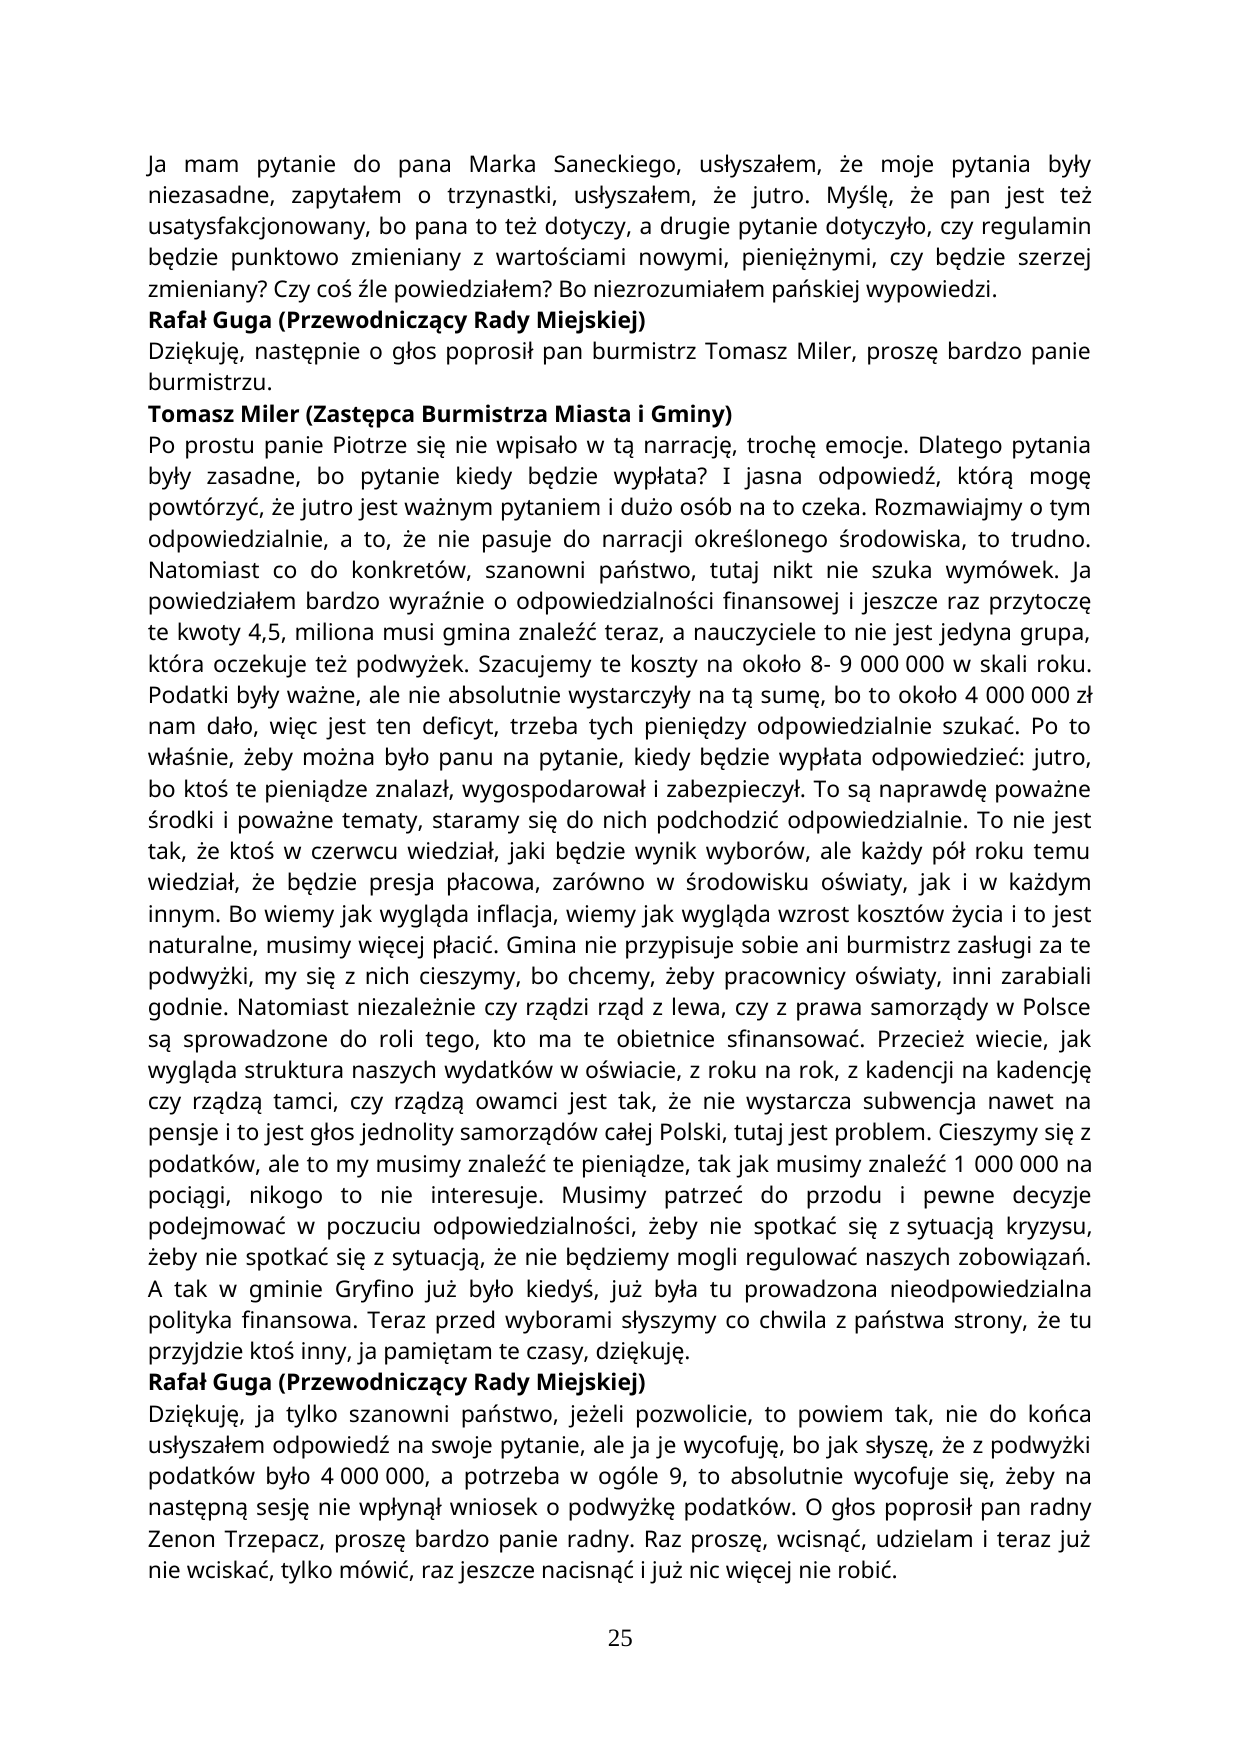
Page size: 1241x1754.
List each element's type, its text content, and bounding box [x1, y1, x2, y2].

text Ja mam pytanie do pana Marka Saneckiego, usłyszałem, że moje pytania były niezasadne, zapytałem o trzynastki, usłyszałem, że jutro. Myślę, że pan jest też usatysfakcjonowany, bo pana to też dotyczy, a drugie pytanie dotyczyło, czy regulamin będzie punktowo zmieniany z wartościami nowymi, pieniężnymi, czy będzie szerzej zmieniany? Czy coś źle powiedziałem? Bo niezrozumiałem pańskiej wypowiedzi. [148, 148, 1093, 304]
text Dziękuję, następnie o głos poprosił pan burmistrz Tomasz Miler, proszę bardzo panie burmistrzu. [148, 335, 1093, 398]
text Rafał Guga (Przewodniczący Rady Miejskiej) [148, 304, 1093, 335]
text Tomasz Miler (Zastępca Burmistrza Miasta i Gminy) [148, 398, 1093, 429]
text Dziękuję, ja tylko szanowni państwo, jeżeli pozwolicie, to powiem tak, nie do końca usłyszałem odpowiedź na swoje pytanie, ale ja je wycofuję, bo jak słyszę, że z podwyżki podatków było 4 000 000, a potrzeba w ogóle 9, to absolutnie wycofuje się, żeby na następną sesję nie wpłynął wniosek o podwyżkę podatków. O głos poprosił pan radny Zenon Trzepacz, proszę bardzo panie radny. Raz proszę, wcisnąć, udzielam i teraz już nie wciskać, tylko mówić, raz jeszcze nacisnąć i już nic więcej nie robić. [148, 1398, 1093, 1585]
text Po prostu panie Piotrze się nie wpisało w tą narrację, trochę emocje. Dlatego pytania były zasadne, bo pytanie kiedy będzie wypłata? I jasna odpowiedź, którą mogę powtórzyć, że jutro jest ważnym pytaniem i dużo osób na to czeka. Rozmawiajmy o tym odpowiedzialnie, a to, że nie pasuje do narracji określonego środowiska, to trudno. Natomiast co do konkretów, szanowni państwo, tutaj nikt nie szuka wymówek. Ja powiedziałem bardzo wyraźnie o odpowiedzialności finansowej i jeszcze raz przytoczę te kwoty 4,5, miliona musi gmina znaleźć teraz, a nauczyciele to nie jest jedyna grupa, która oczekuje też podwyżek. Szacujemy te koszty na około 8- 9 000 000 w skali roku. Podatki były ważne, ale nie absolutnie wystarczyły na tą sumę, bo to około 4 000 000 zł nam dało, więc jest ten deficyt, trzeba tych pieniędzy odpowiedzialnie szukać. Po to właśnie, żeby można było panu na pytanie, kiedy będzie wypłata odpowiedzieć: jutro, bo ktoś te pieniądze znalazł, wygospodarował i zabezpieczył. To są naprawdę poważne środki i poważne tematy, staramy się do nich podchodzić odpowiedzialnie. To nie jest tak, że ktoś w czerwcu wiedział, jaki będzie wynik wyborów, ale każdy pół roku temu wiedział, że będzie presja płacowa, zarówno w środowisku oświaty, jak i w każdym innym. Bo wiemy jak wygląda inflacja, wiemy jak wygląda wzrost kosztów życia i to jest naturalne, musimy więcej płacić. Gmina nie przypisuje sobie ani burmistrz zasługi za te podwyżki, my się z nich cieszymy, bo chcemy, żeby pracownicy oświaty, inni zarabiali godnie. Natomiast niezależnie czy rządzi rząd z lewa, czy z prawa samorządy w Polsce są sprowadzone do roli tego, kto ma te obietnice sfinansować. Przecież wiecie, jak wygląda struktura naszych wydatków w oświacie, z roku na rok, z kadencji na kadencję czy rządzą tamci, czy rządzą owamci jest tak, że nie wystarcza subwencja nawet na pensje i to jest głos jednolity samorządów całej Polski, tutaj jest problem. Cieszymy się z podatków, ale to my musimy znaleźć te pieniądze, tak jak musimy znaleźć 1 000 000 na pociągi, nikogo to nie interesuje. Musimy patrzeć do przodu i pewne decyzje podejmować w poczuciu odpowiedzialności, żeby nie spotkać się z sytuacją kryzysu, żeby nie spotkać się z sytuacją, że nie będziemy mogli regulować naszych zobowiązań. A tak w gminie Gryfino już było kiedyś, już była tu prowadzona nieodpowiedzialna polityka finansowa. Teraz przed wyborami słyszymy co chwila z państwa strony, że tu przyjdzie ktoś inny, ja pamiętam te czasy, dziękuję. [148, 429, 1093, 1366]
text Rafał Guga (Przewodniczący Rady Miejskiej) [148, 1366, 1093, 1398]
